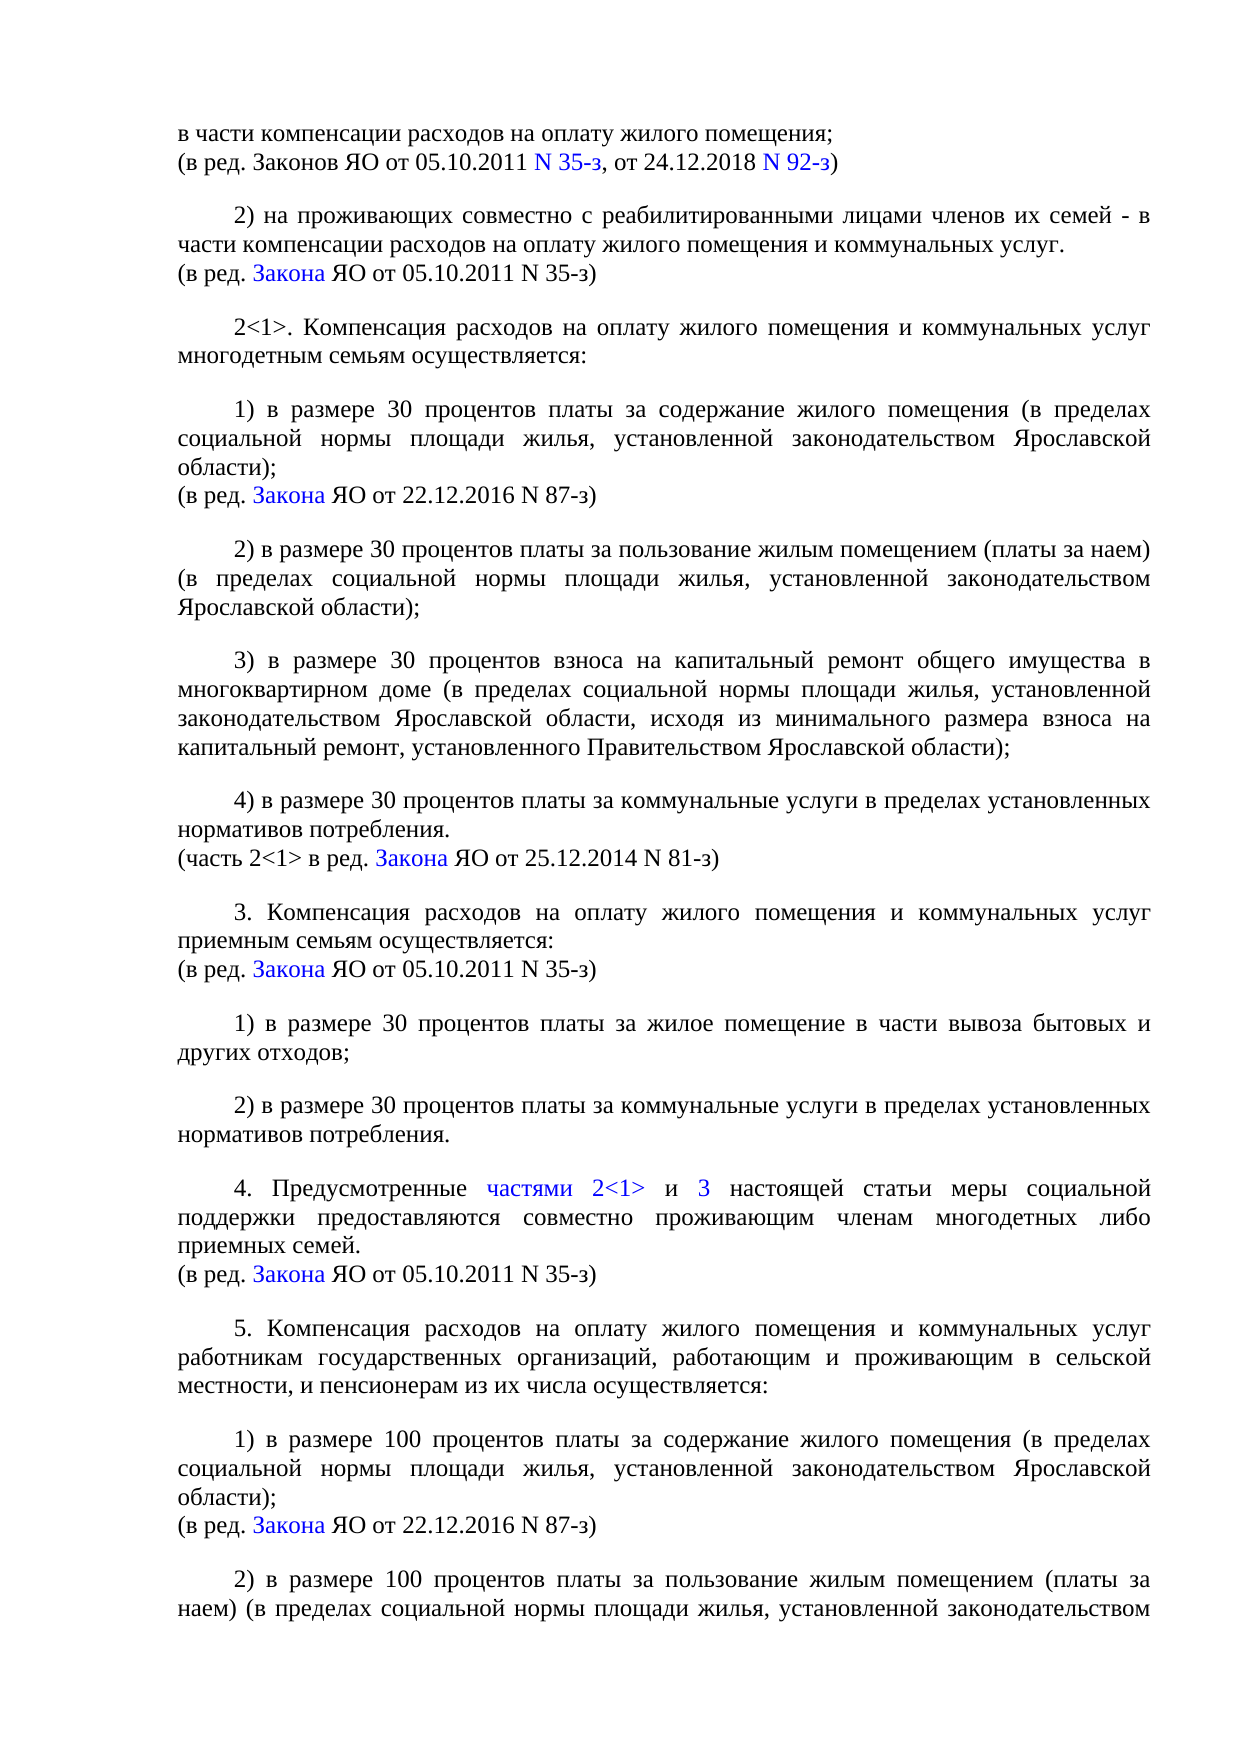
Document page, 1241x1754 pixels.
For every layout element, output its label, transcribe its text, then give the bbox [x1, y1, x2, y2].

text 2) на проживающих совместно с реабилитированными лицами членов их семей - в части компенсации расходов на оплату жилого помещения и коммунальных услуг. [177, 201, 1152, 258]
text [177, 1564, 1152, 1622]
text 2<1>. Компенсация расходов на оплату жилого помещения и коммунальных услуг многодетным семьям осуществляется: [177, 312, 1152, 369]
text 4) в размере 30 процентов платы за коммунальные услуги в пределах установленных нормативов потребления. [177, 786, 1152, 843]
text (в ред. Закона ЯО от 05.10.2011 N 35-з) [177, 1259, 1152, 1288]
text (в ред. Закона ЯО от 05.10.2011 N 35-з) [177, 954, 1152, 983]
text (в ред. Закона ЯО от 22.12.2016 N 87-з) [177, 1511, 1152, 1539]
text 1) в размере 100 процентов платы за содержание жилого помещения (в пределах социальной нормы площади жилья, установленной законодательством Ярославской области); [177, 1424, 1152, 1511]
text (часть 2<1> в ред. Закона ЯО от 25.12.2014 N 81-з) [177, 843, 1152, 872]
text 5. Компенсация расходов на оплату жилого помещения и коммунальных услуг работникам государственных организаций, работающим и проживающим в сельской местности, и пенсионерам из их числа осуществляется: [177, 1313, 1152, 1399]
text 1) в размере 30 процентов платы за жилое помещение в части вывоза бытовых и других отходов; [177, 1008, 1152, 1066]
text 3. Компенсация расходов на оплату жилого помещения и коммунальных услуг приемным семьям осуществляется: [177, 897, 1152, 954]
text 3) в размере 30 процентов взноса на капитальный ремонт общего имущества в многоквартирном доме (в пределах социальной нормы площади жилья, установленной законодательством Ярославской области, исходя из минимального размера взноса на капитальный ремонт, установленного Правительством Ярославской области); [177, 646, 1152, 761]
text (в ред. Закона ЯО от 05.10.2011 N 35-з) [177, 258, 1152, 287]
text 4. Предусмотренные частями 2<1> и 3 настоящей статьи меры социальной поддержки предоставляются совместно проживающим членам многодетных либо приемных семей. [177, 1173, 1152, 1259]
text (в ред. Закона ЯО от 22.12.2016 N 87-з) [177, 481, 1152, 509]
text 1) в размере 30 процентов платы за содержание жилого помещения (в пределах социальной нормы площади жилья, установленной законодательством Ярославской области); [177, 394, 1152, 481]
text 2) в размере 30 процентов платы за пользование жилым помещением (платы за наем) (в пределах социальной нормы площади жилья, установленной законодательством Ярославской области); [177, 534, 1152, 621]
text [177, 118, 1152, 147]
text (в ред. Законов ЯО от 05.10.2011 N 35-з, от 24.12.2018 N 92-з) [177, 147, 1152, 176]
text 2) в размере 30 процентов платы за коммунальные услуги в пределах установленных нормативов потребления. [177, 1091, 1152, 1148]
